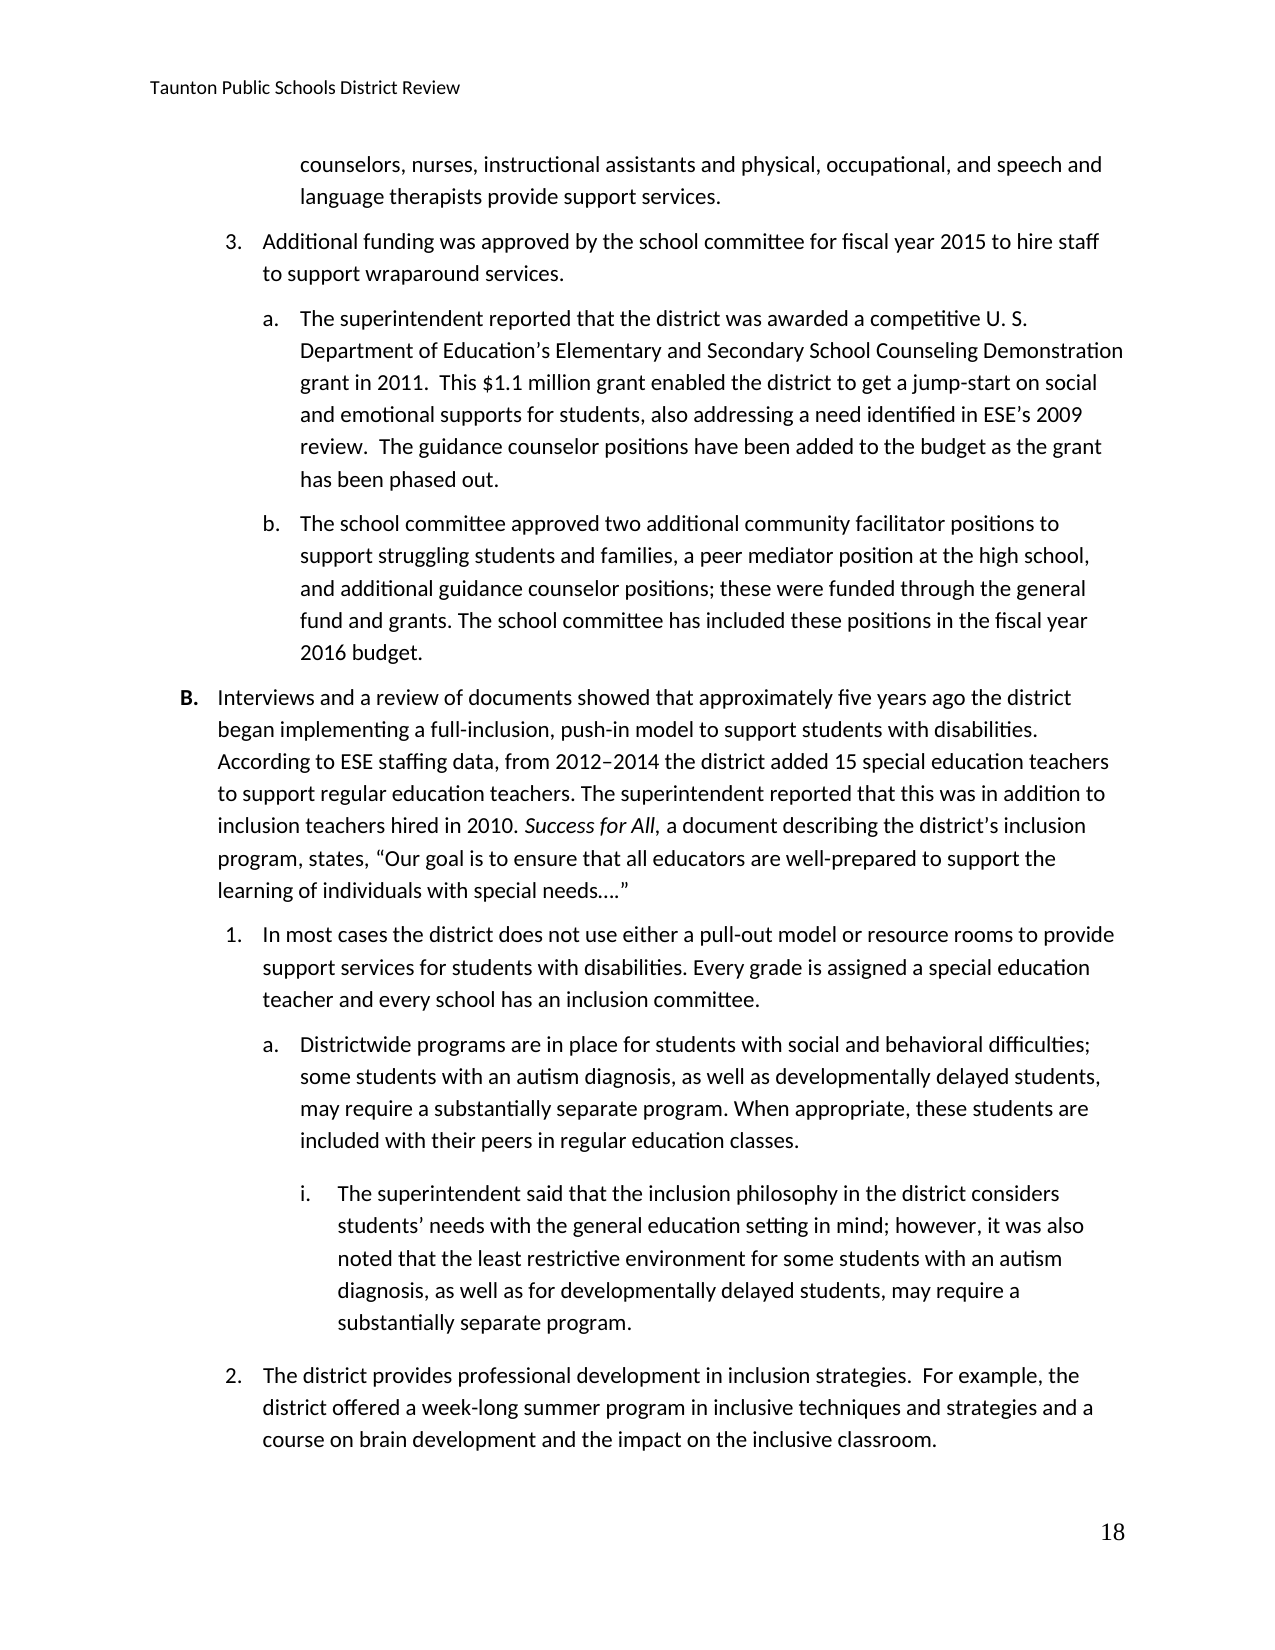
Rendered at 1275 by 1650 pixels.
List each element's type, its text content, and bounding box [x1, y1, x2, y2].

text 2. The district provides professional development in inclusion strategies. For example, the district offered a week-long summer program in inclusive techniques and strategies and a course on brain development and the impact on the inclusive classroom. [150, 1361, 1125, 1453]
text a. Districtwide programs are in place for students with social and behavioral difficulties; some students with an autism diagnosis, as well as developmentally delayed students, may require a substantially separate program. When appropriate, these students are included with their peers in regular education classes. [148, 1030, 1125, 1154]
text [150, 150, 1125, 210]
text 3. Additional funding was approved by the school committee for fiscal year 2015 to hire staff to support wraparound services. [150, 227, 1125, 287]
list Interviews and a review of documents showed that approximately five years ago the district began implementing a full-inclusion, push-in model to support students with disabilities. According to ESE staffing data, from 2012–2014 the district added 15 special education teachers to support regular education teachers. The superintendent reported that this was in addition to inclusion teachers hired in 2010. Success for All, a document describing the district’s inclusion program, states, “Our goal is to ensure that all educators are well-prepared to support the learning of individuals with special needs….” [180, 683, 1125, 904]
text b. The school committee approved two additional community facilitator positions to support struggling students and families, a peer mediator position at the high school, and additional guidance counselor positions; these were funded through the general fund and grants. The school committee has included these positions in the fiscal year 2016 budget. [150, 509, 1125, 666]
text i. The superintendent said that the inclusion philosophy in the district considers students’ needs with the general education setting in mind; however, it was also noted that the least restrictive environment for some students with an autism diagnosis, as well as for developmentally delayed students, may require a substantially separate program. [148, 1179, 1125, 1336]
text a. The superintendent reported that the district was awarded a competitive U. S. Department of Education’s Elementary and Secondary School Counseling Demonstration grant in 2011. This $1.1 million grant enabled the district to get a jump-start on social and emotional supports for students, also addressing a need identified in ESE’s 2009 review. The guidance counselor positions have been added to the budget as the grant has been phased out. [150, 304, 1125, 493]
text 1. In most cases the district does not use either a pull-out model or resource rooms to provide support services for students with disabilities. Every grade is assigned a special education teacher and every school has an inclusion committee. [150, 921, 1125, 1013]
